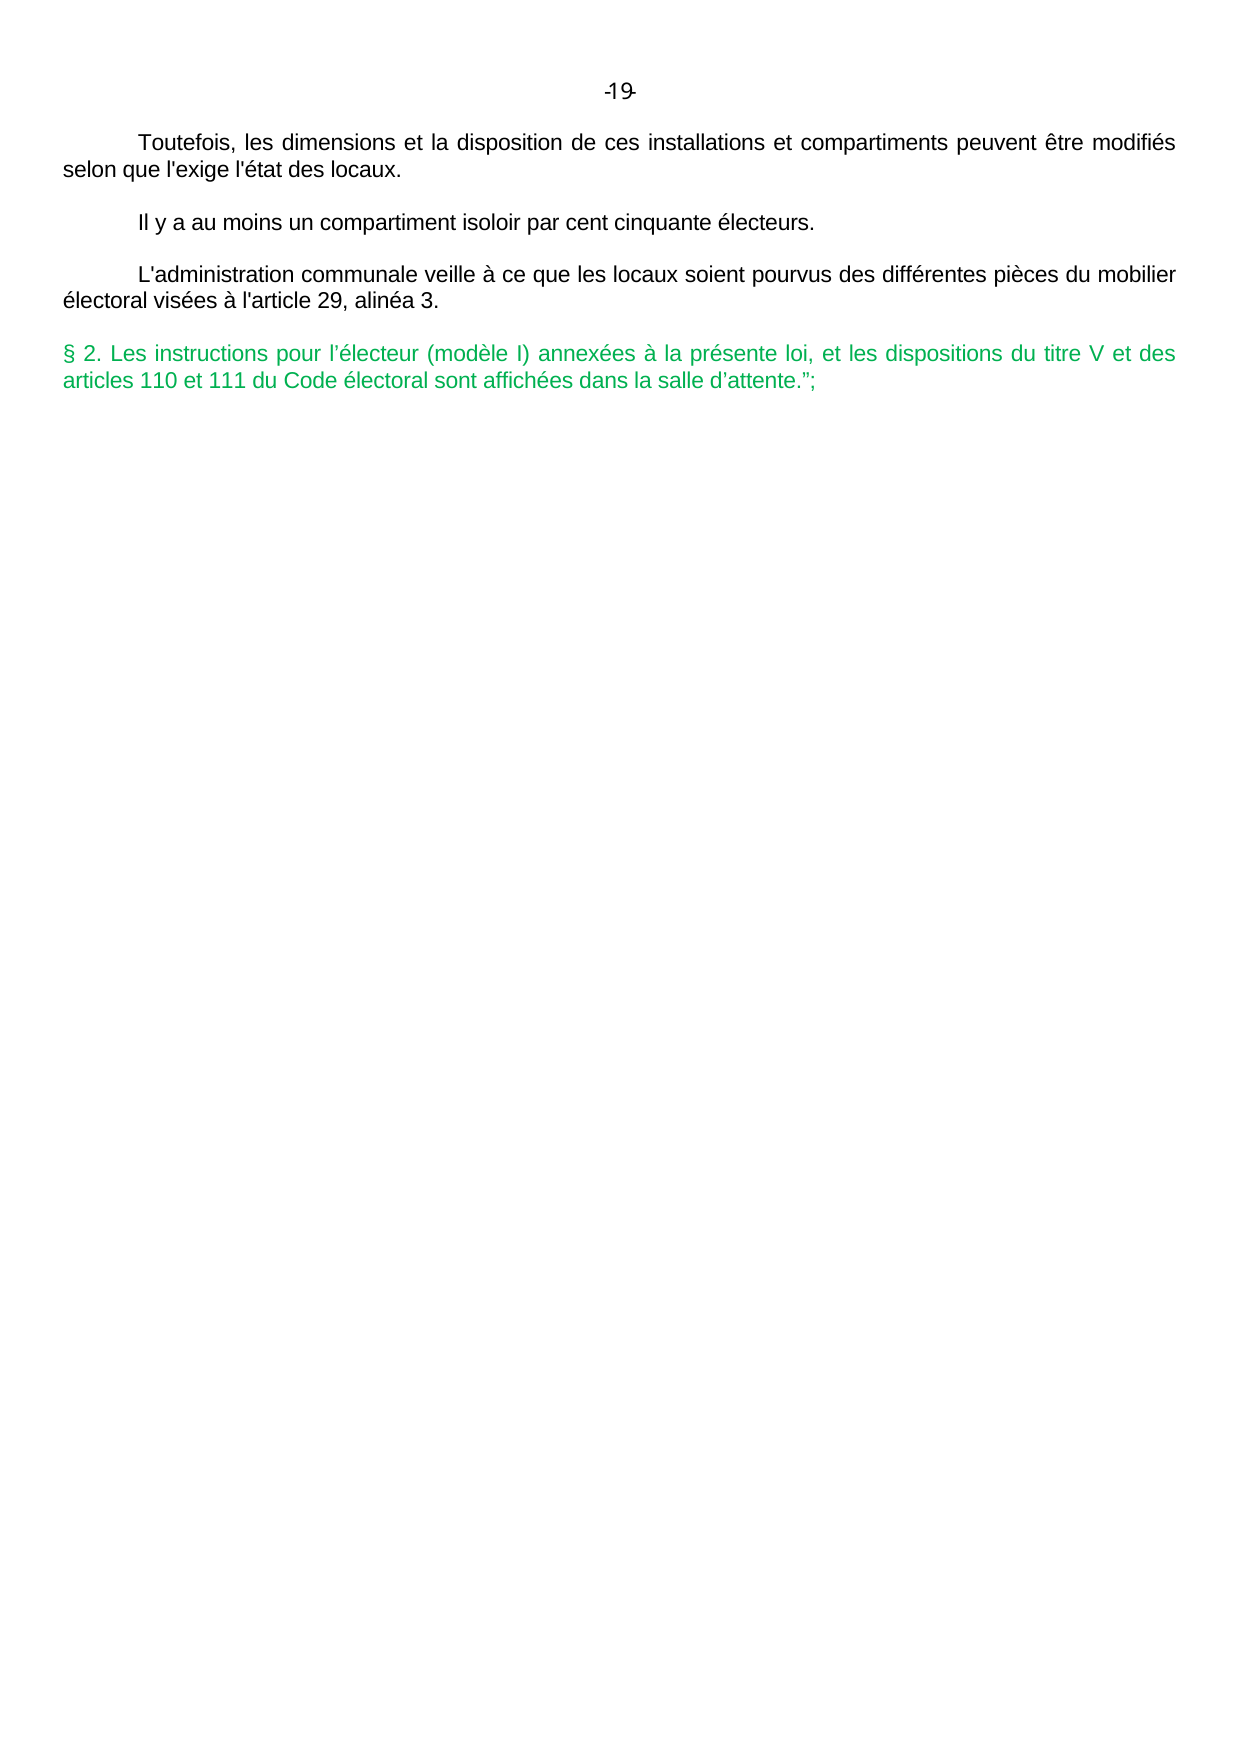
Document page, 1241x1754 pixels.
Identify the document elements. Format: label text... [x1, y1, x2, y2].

text Il y a au moins un compartiment isoloir par cent cinquante électeurs. [63, 208, 1178, 235]
text L'administration communale veille à ce que les locaux soient pourvus des différentes pièces du mobilier électoral visées à l'article 29, alinéa 3. [63, 261, 1178, 314]
text Toutefois, les dimensions et la disposition de ces installations et compartiments peuvent être modifiés selon que l'exige l'état des locaux. [63, 129, 1178, 182]
text § 2. Les instructions pour l’électeur (modèle I) annexées à la présente loi, et les dispositions du titre V et des articles 110 et 111 du Code électoral sont affichées dans la salle d’attente.”; [63, 340, 1178, 393]
